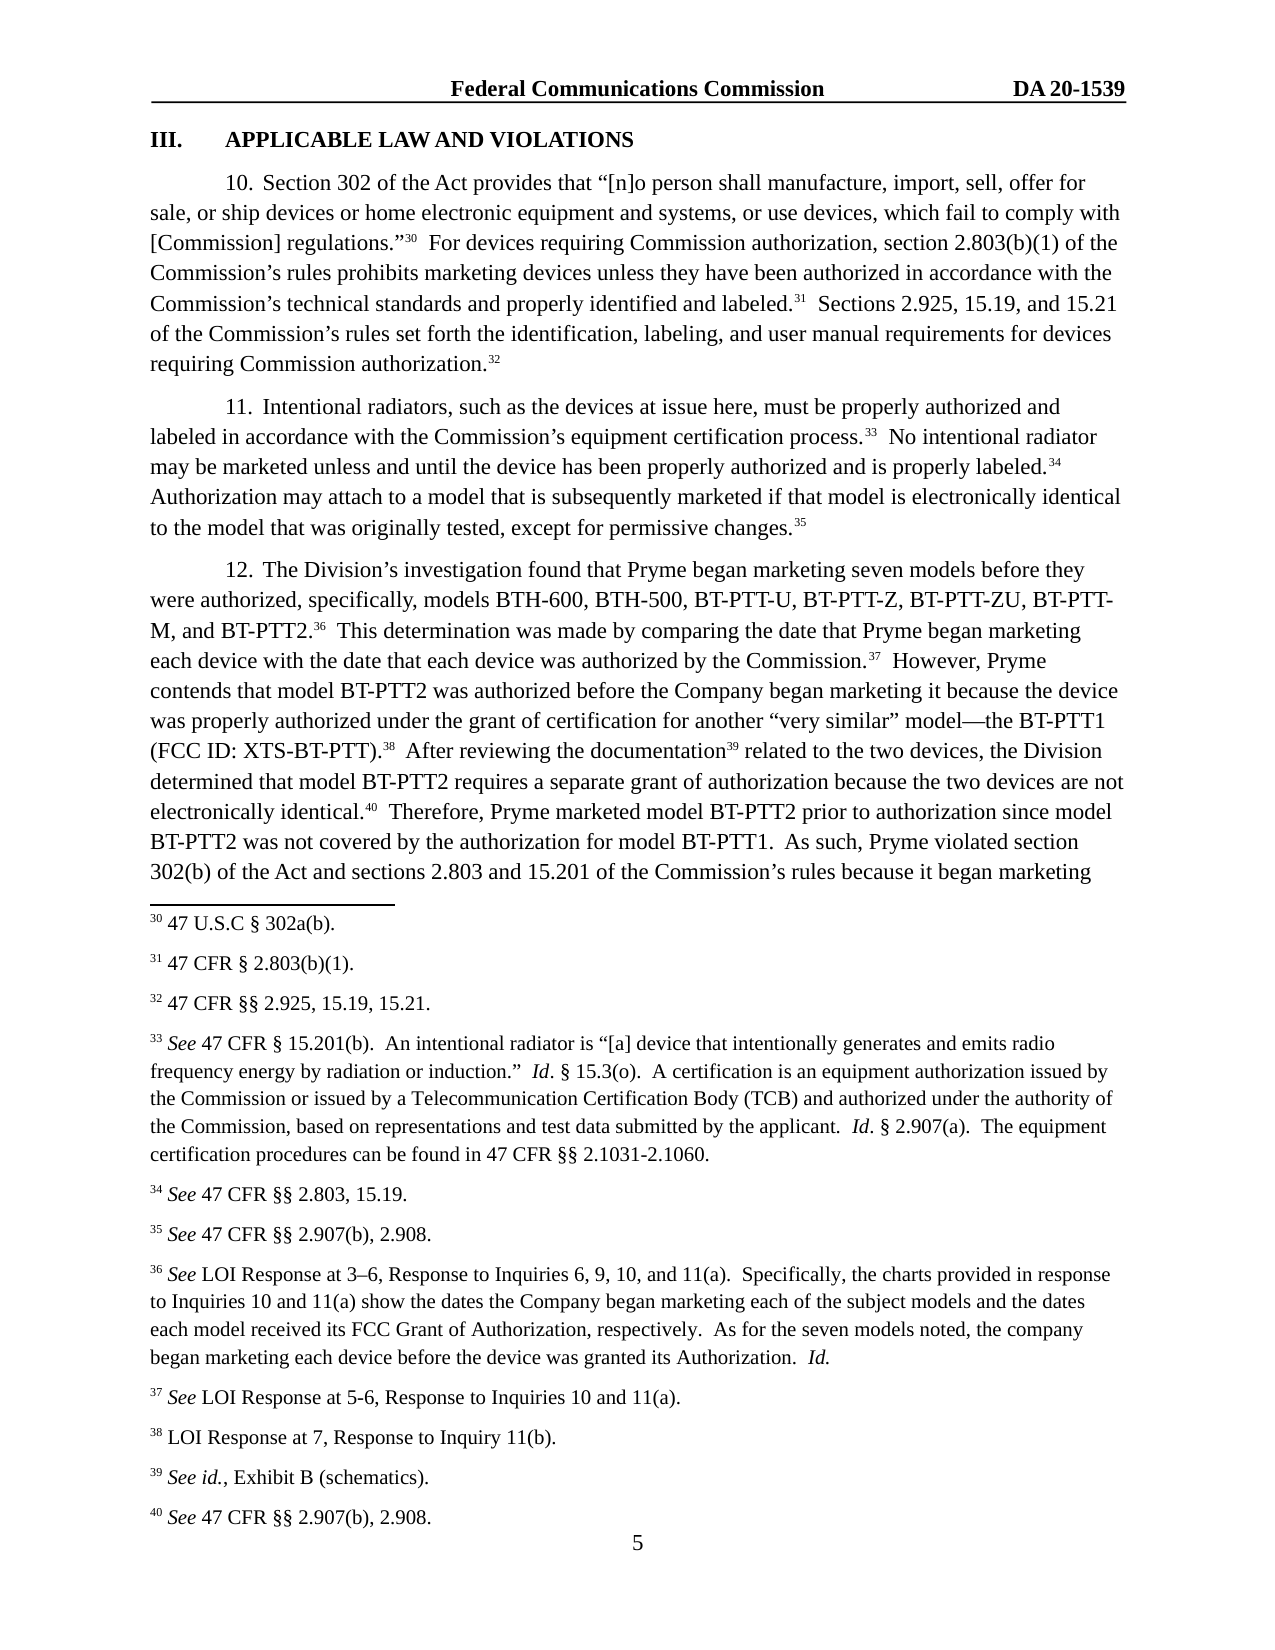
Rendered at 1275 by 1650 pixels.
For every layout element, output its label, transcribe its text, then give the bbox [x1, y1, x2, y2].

text Section 302 of the Act provides that “[n]o person shall manufacture, import, sell, offer for sale, or ship devices or home electronic equipment and systems, or use devices, which fail to comply with [Commission] regulations.” For devices requiring Commission authorization, section 2.803(b)(1) of the Commission’s rules prohibits marketing devices unless they have been authorized in accordance with the Commission’s technical standards and properly identified and labeled. Sections 2.925, 15.19, and 15.21 of the Commission’s rules set forth the identification, labeling, and user manual requirements for devices requiring Commission authorization. [150, 169, 1125, 376]
subtitle aPPLICABLE LAW and violations [150, 126, 1125, 152]
text The Division’s investigation found that Pryme began marketing seven models before they were authorized, specifically, models BTH-600, BTH-500, BT-PTT-U, BT-PTT-Z, BT-PTT-ZU, BT-PTT-M, and BT-PTT2. This determination was made by comparing the date that Pryme began marketing each device with the date that each device was authorized by the Commission. However, Pryme contends that model BT-PTT2 was authorized before the Company began marketing it because the device was properly authorized under the grant of certification for another “very similar” model—the BT-PTT1 (FCC ID: XTS-BT-PTT). After reviewing the documentation related to the two devices, the Division determined that model BT-PTT2 requires a separate grant of authorization because the two devices are not electronically identical. Therefore, Pryme marketed model BT-PTT2 prior to authorization since model BT-PTT2 was not covered by the authorization for model BT-PTT1. As such, Pryme violated section 302(b) of the Act and sections 2.803 and 15.201 of the Commission’s rules because it began marketing seven models before they were authorized. [150, 556, 1125, 885]
text Intentional radiators, such as the devices at issue here, must be properly authorized and labeled in accordance with the Commission’s equipment certification process. No intentional radiator may be marketed unless and until the device has been properly authorized and is properly labeled. Authorization may attach to a model that is subsequently marketed if that model is electronically identical to the model that was originally tested, except for permissive changes. [150, 393, 1125, 540]
